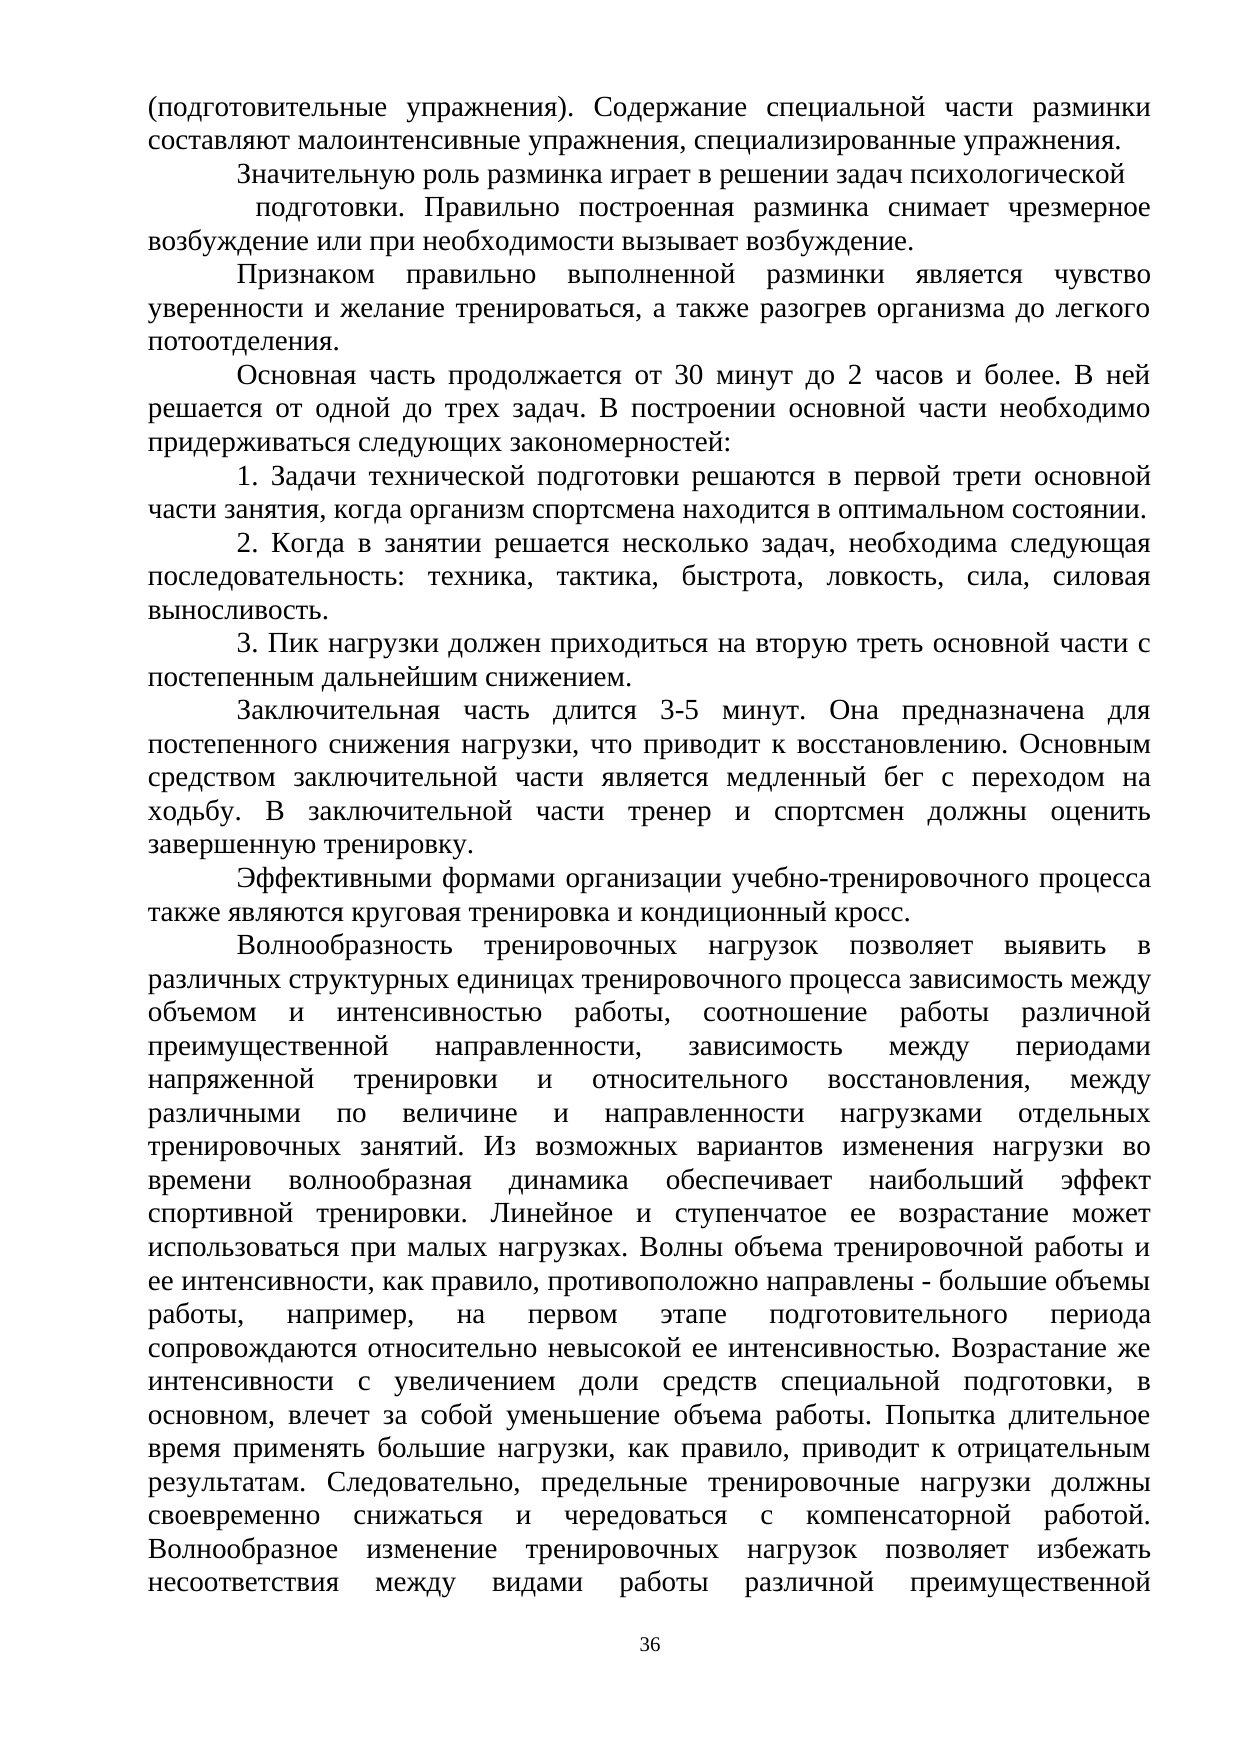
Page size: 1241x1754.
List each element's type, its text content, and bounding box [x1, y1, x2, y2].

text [148, 89, 1152, 156]
text Признаком правильно выполненной разминки является чувство уверенности и желание тренироваться, а также разогрев организма до легкого потоотделения. [148, 256, 1152, 357]
text Эффективными формами организации учебно-тренировочного процесса также являются круговая тренировка и кондиционный кросс. [148, 860, 1152, 927]
text Значительную роль разминка играет в решении задач психологической [148, 156, 1152, 189]
text Основная часть продолжается от 30 минут до 2 часов и более. В ней решается от одной до трех задач. В построении основной части необходимо придерживаться следующих закономерностей: [148, 357, 1152, 458]
text подготовки. Правильно построенная разминка снимает чрезмерное возбуждение или при необходимости вызывает возбуждение. [148, 189, 1152, 256]
text 1. Задачи технической подготовки решаются в первой трети основной части занятия, когда организм спортсмена находится в оптимальном состоянии. [148, 458, 1152, 525]
text Заключительная часть длится 3-5 минут. Она предназначена для постепенного снижения нагрузки, что приводит к восстановлению. Основным средством заключительной части является медленный бег с переходом на ходьбу. В заключительной части тренер и спортсмен должны оценить завершенную тренировку. [148, 692, 1152, 860]
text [148, 927, 1152, 1598]
text 3. Пик нагрузки должен приходиться на вторую треть основной части с постепенным дальнейшим снижением. [148, 625, 1152, 692]
text 2. Когда в занятии решается несколько задач, необходима следующая последовательность: техника, тактика, быстрота, ловкость, сила, силовая выносливость. [148, 525, 1152, 625]
